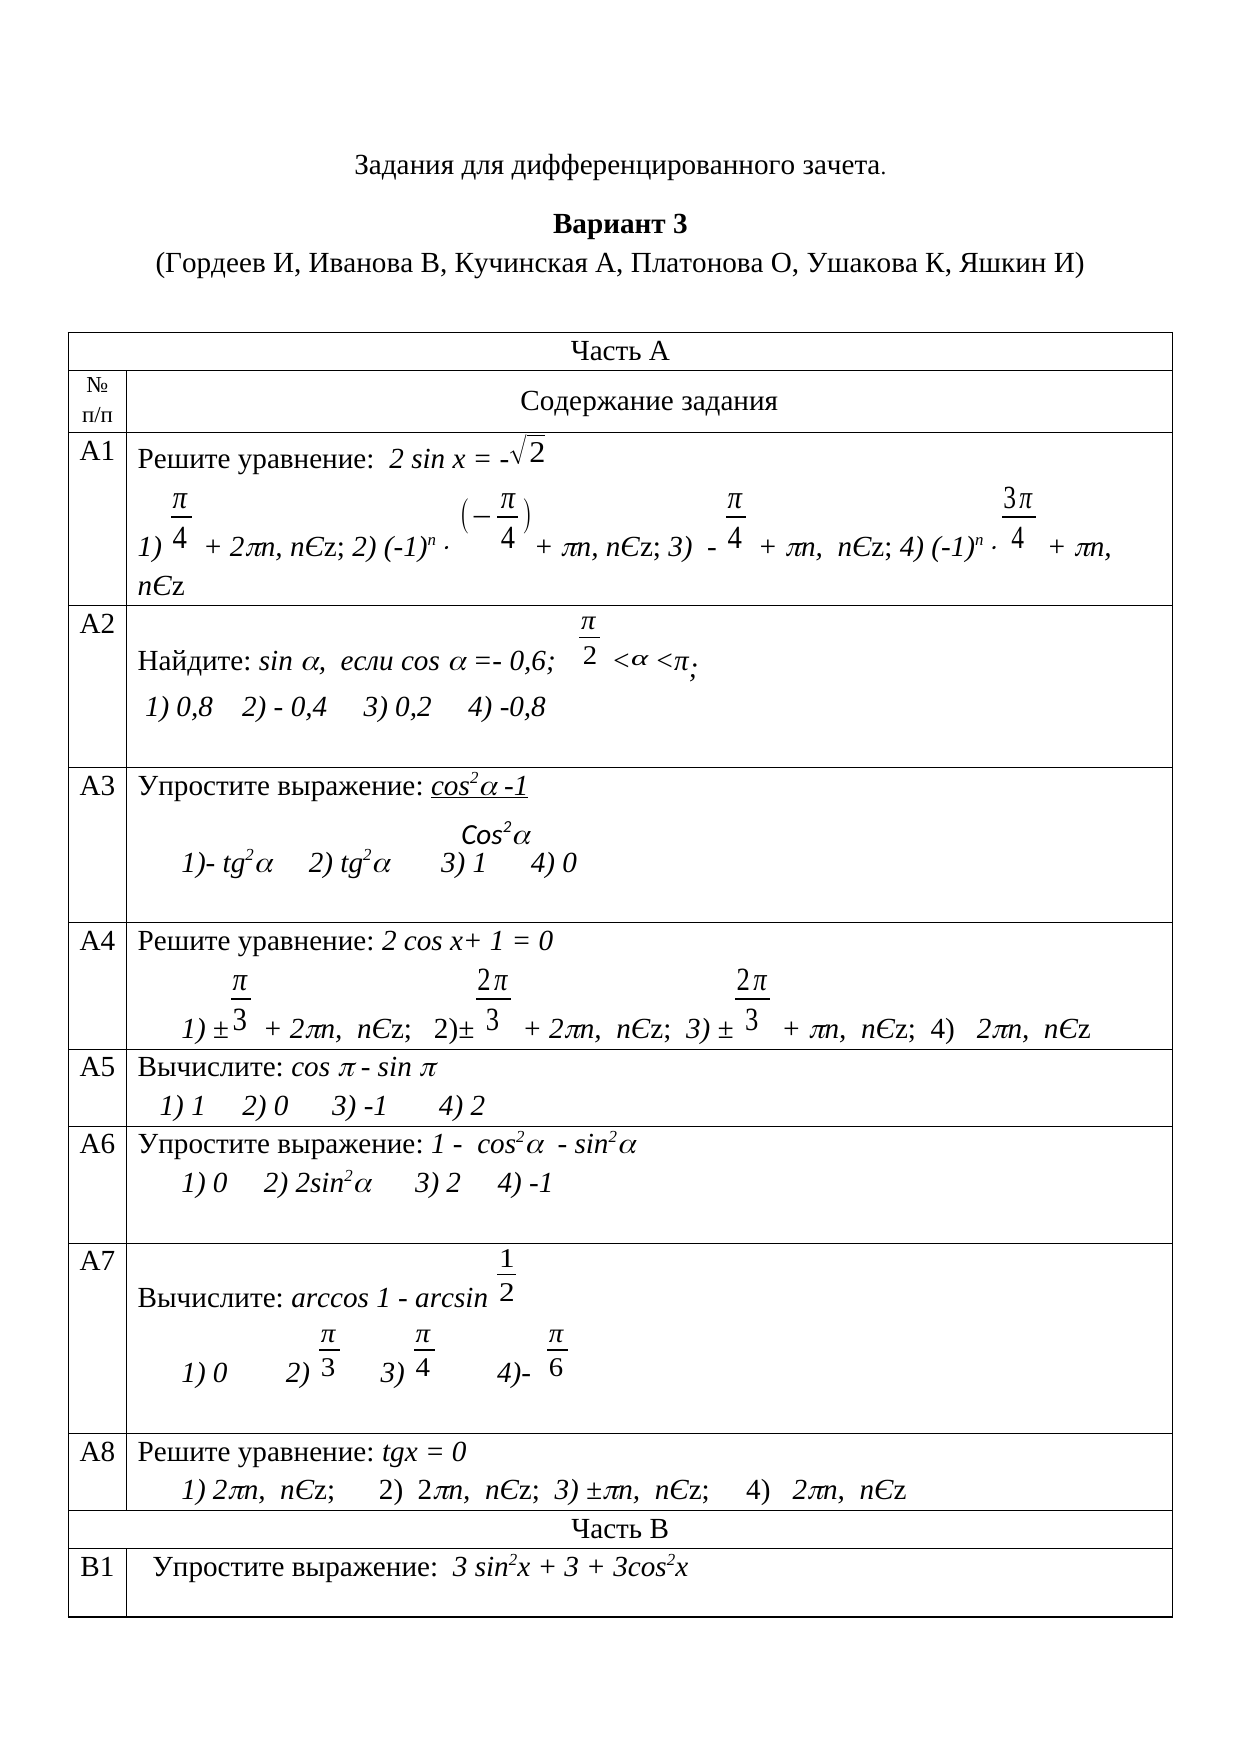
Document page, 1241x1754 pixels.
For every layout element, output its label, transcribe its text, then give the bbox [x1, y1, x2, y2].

table_cell Упростите выражение: 1 - cos2 - sin2 1) 0 2) 2sin2 3) 2 4) -1 [127, 1127, 1172, 1242]
table_cell А8 [69, 1434, 126, 1510]
text (Гордеев И, Иванова В, Кучинская А, Платонова О, Ушакова К, Яшкин И) [75, 245, 1165, 279]
table_cell В1 [69, 1549, 126, 1616]
table_cell Решите уравнение: tgx = 0 1) 2n, nЄz; 2) 2n, nЄz; 3) ±n, nЄz; 4) 2n, nЄz [127, 1434, 1172, 1510]
table_cell Вычислите: arcсos 1 - arcsin 1) 0 2) 3) 4)- [127, 1244, 1172, 1433]
table_header Часть А [69, 333, 1172, 370]
table_cell А7 [69, 1244, 126, 1433]
table_cell № п/п [69, 371, 126, 432]
table_cell Решите уравнение: 2 sin x = - 1) + 2n, nЄz; 2) (-1)n + n, nЄz; 3) - + n, nЄz; 4) (-1)n + n, nЄz [127, 433, 1172, 605]
table_cell Решите уравнение: 2 cos x+ 1 = 0 1) ± + 2n, nЄz; 2)± + 2n, nЄz; 3) ± + n, nЄz; 4) 2n, nЄz [127, 923, 1172, 1048]
table_cell А4 [69, 923, 126, 1048]
table_cell А3 [69, 768, 126, 922]
table_cell Вычислите: cos - sin 1) 1 2) 0 3) -1 4) 2 [127, 1050, 1172, 1126]
table_cell Упростите выражение: соs2 -11:: 1)- tg2 2) tg2 3) 1 4) 0 [127, 768, 1172, 922]
table_cell Содержание задания [127, 371, 1172, 432]
text Вариант 3 [75, 207, 1165, 240]
table_cell А1 [69, 433, 126, 605]
table_cell А2 [69, 606, 126, 767]
text Задания для дифференцированного зачета. [75, 147, 1165, 181]
table_cell Часть В [69, 1511, 1172, 1548]
table_cell А6 [69, 1127, 126, 1242]
table_cell А5 [69, 1050, 126, 1126]
table_cell Упростите выражение: 3 sin2x + 3 + 3cos2x [127, 1549, 1172, 1616]
table_cell Найдите: sin , если cos =- 0,6; <<π; 1) 0,8 2) - 0,4 3) 0,2 4) -0,8 [127, 606, 1172, 767]
